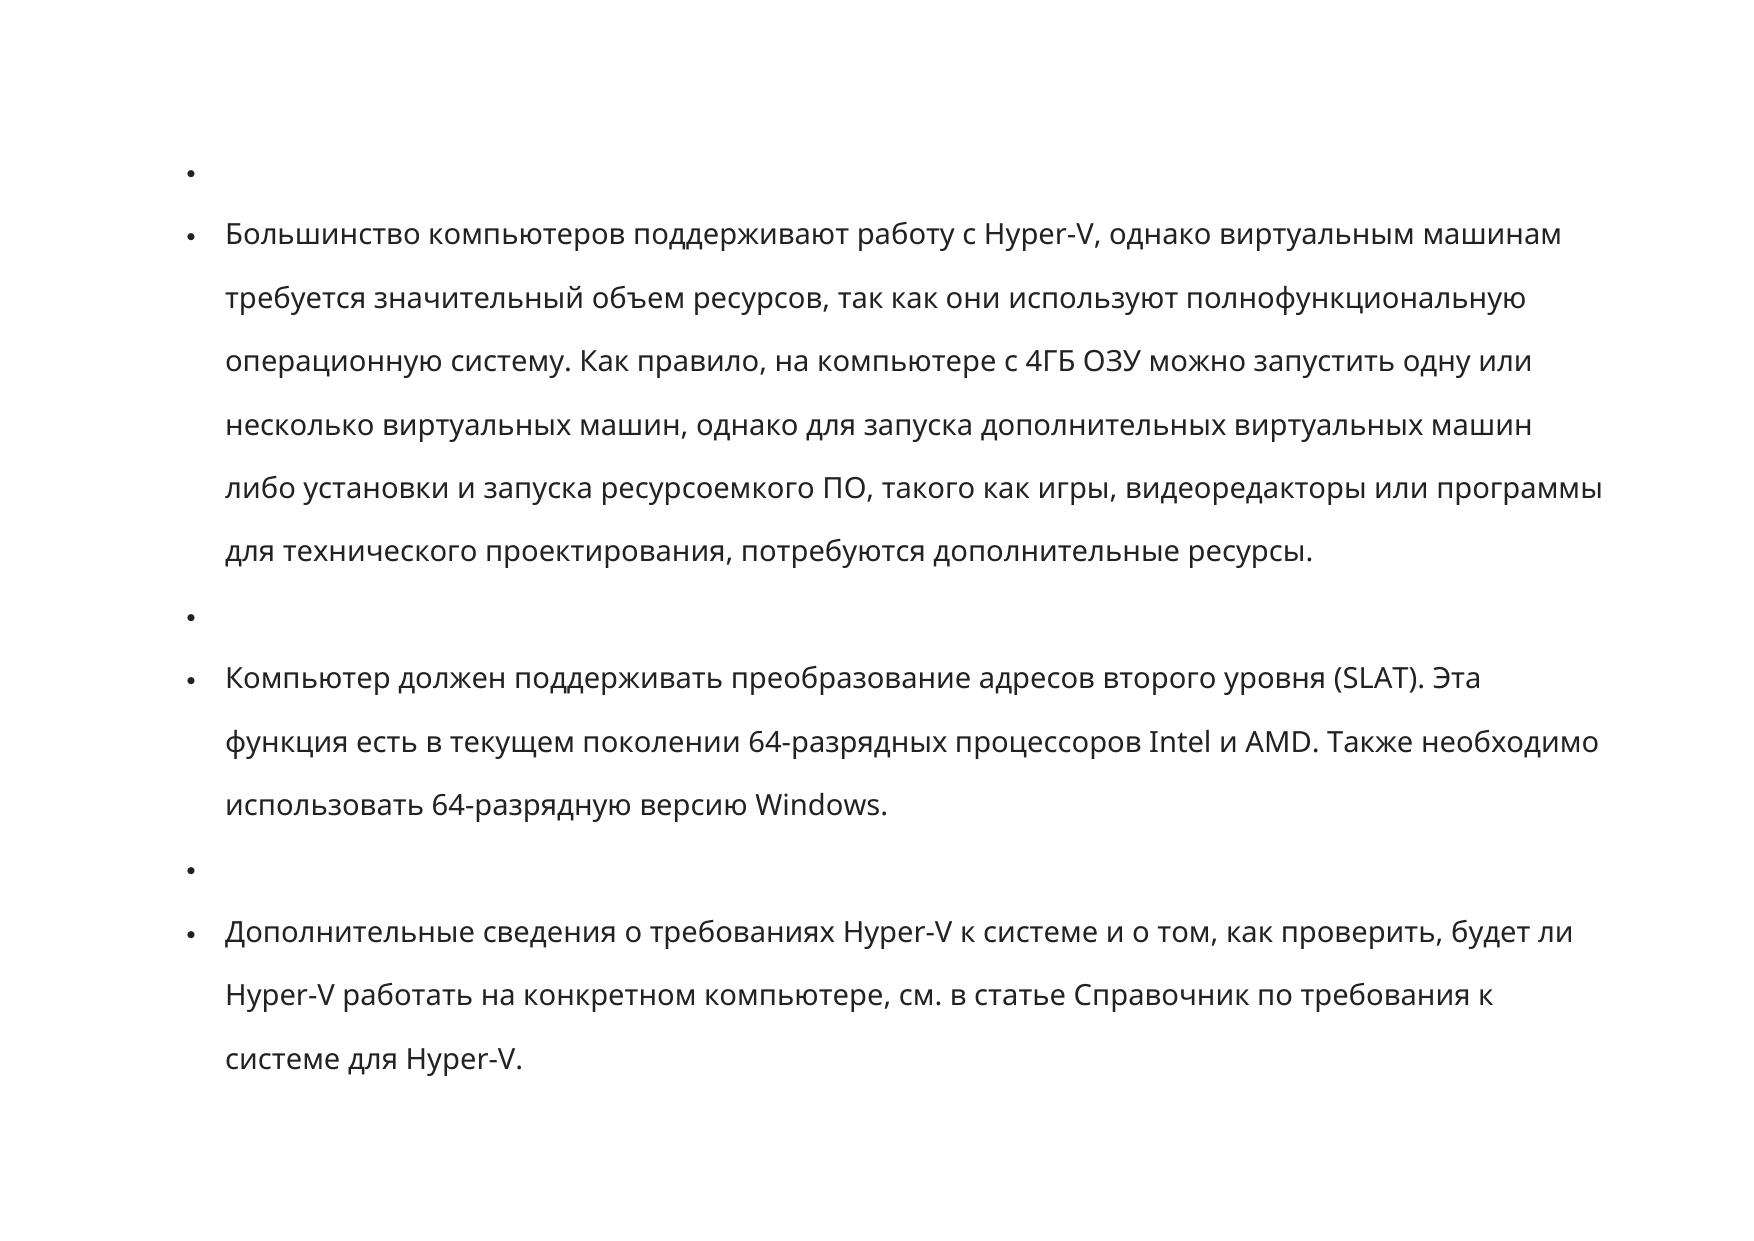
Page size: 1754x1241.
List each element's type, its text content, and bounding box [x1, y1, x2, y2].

list Большинство компьютеров поддерживают работу с Hyper-V, однако виртуальным машинам требуется значительный объем ресурсов, так как они используют полнофункциональную операционную систему. Как правило, на компьютере с 4ГБ ОЗУ можно запустить одну или несколько виртуальных машин, однако для запуска дополнительных виртуальных машин либо установки и запуска ресурсоемкого ПО, такого как игры, видеоредакторы или программы для технического проектирования, потребуются дополнительные ресурсы. [187, 213, 1604, 570]
list Дополнительные сведения о требованиях Hyper-V к системе и о том, как проверить, будет ли Hyper-V работать на конкретном компьютере, см. в статье Справочник по требования к системе для Hyper-V. [187, 911, 1604, 1078]
list Компьютер должен поддерживать преобразование адресов второго уровня (SLAT). Эта функция есть в текущем поколении 64-разрядных процессоров Intel и AMD. Также необходимо использовать 64-разрядную версию Windows. [187, 657, 1604, 824]
